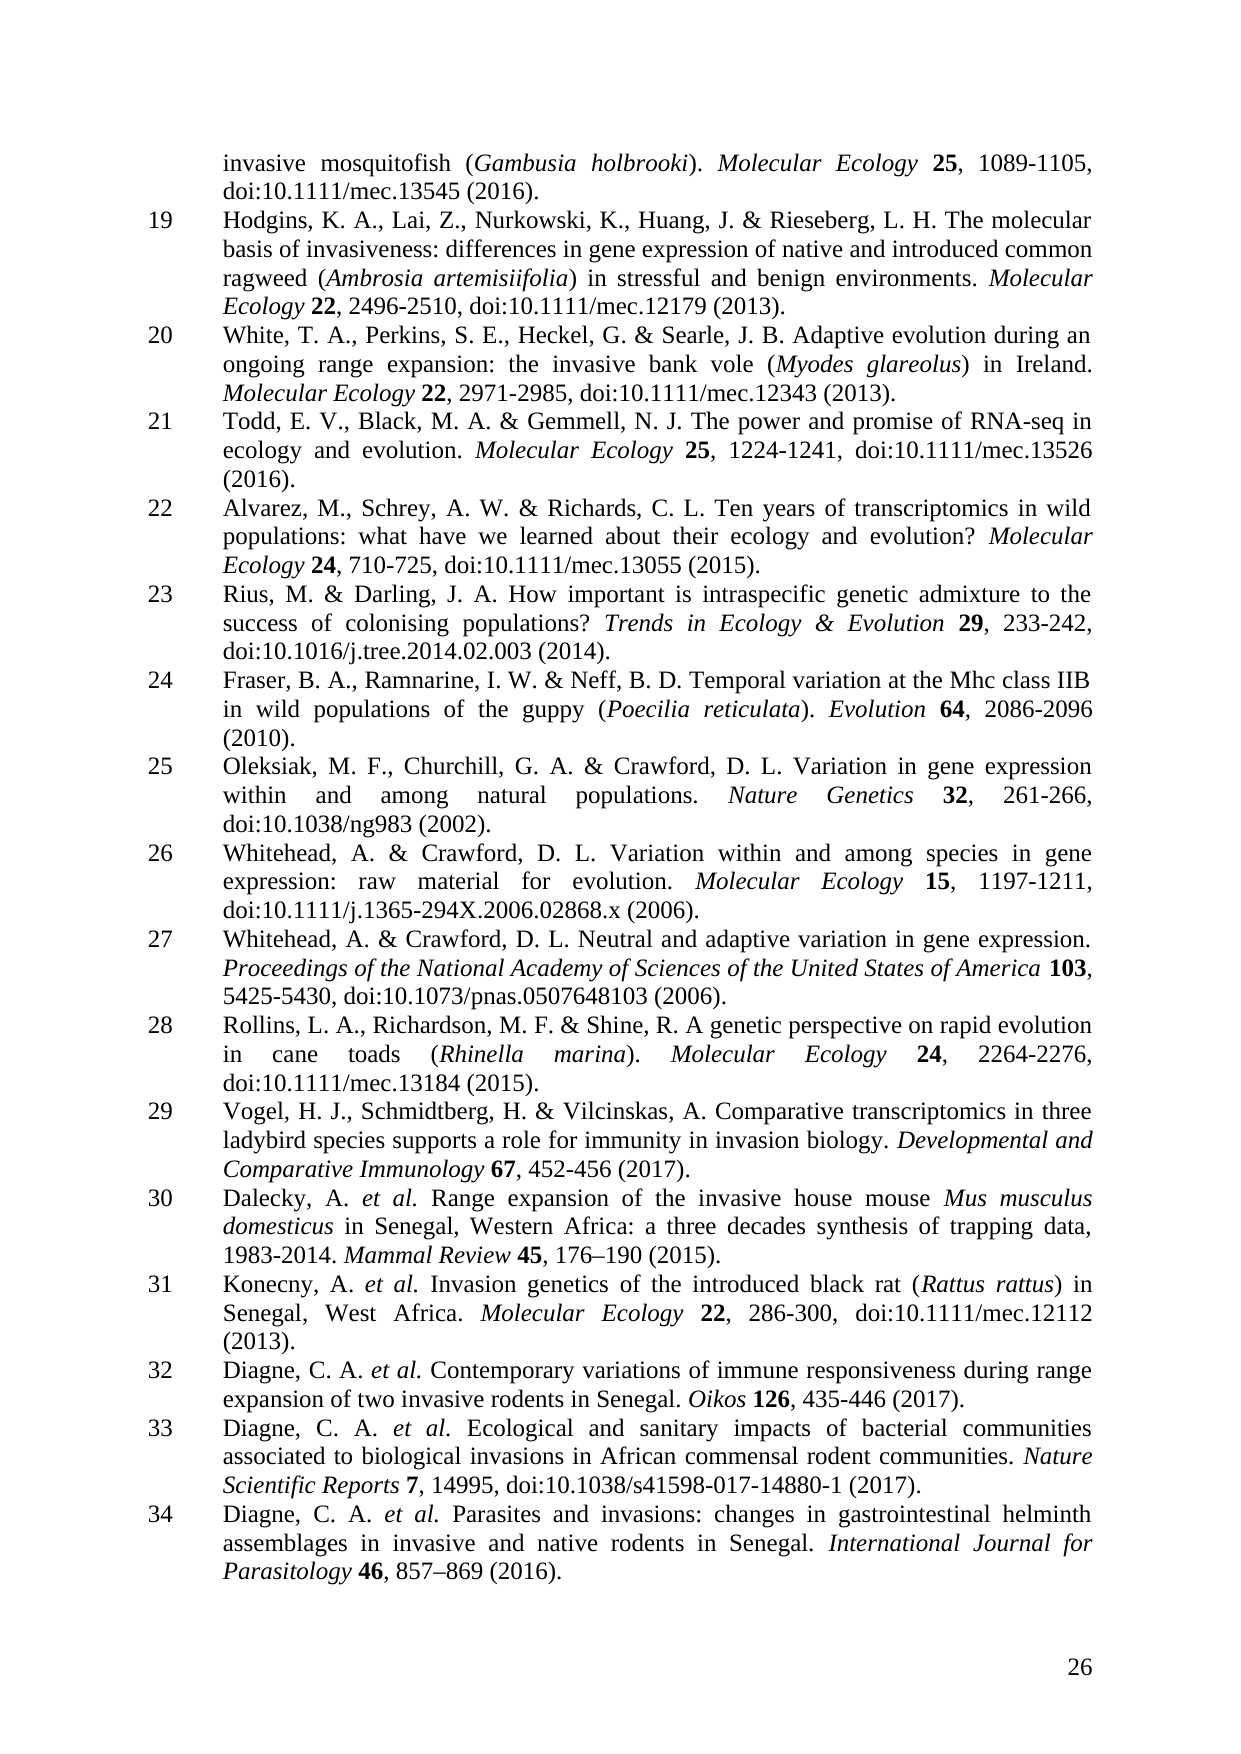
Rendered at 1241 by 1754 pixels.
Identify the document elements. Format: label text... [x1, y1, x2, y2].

text 20 White, T. A., Perkins, S. E., Heckel, G. & Searle, J. B. Adaptive evolution during an ongoing range expansion: the invasive bank vole (Myodes glareolus) in Ireland. Molecular Ecology 22, 2971-2985, doi:10.1111/mec.12343 (2013). [148, 320, 1093, 406]
text 31 Konecny, A. et al. Invasion genetics of the introduced black rat (Rattus rattus) in Senegal, West Africa. Molecular Ecology 22, 286-300, doi:10.1111/mec.12112 (2013). [148, 1269, 1093, 1355]
text 25 Oleksiak, M. F., Churchill, G. A. & Crawford, D. L. Variation in gene expression within and among natural populations. Nature Genetics 32, 261-266, doi:10.1038/ng983 (2002). [148, 751, 1093, 838]
text 27 Whitehead, A. & Crawford, D. L. Neutral and adaptive variation in gene expression. Proceedings of the National Academy of Sciences of the United States of America 103, 5425-5430, doi:10.1073/pnas.0507648103 (2006). [148, 924, 1093, 1010]
text 28 Rollins, L. A., Richardson, M. F. & Shine, R. A genetic perspective on rapid evolution in cane toads (Rhinella marina). Molecular Ecology 24, 2264-2276, doi:10.1111/mec.13184 (2015). [148, 1010, 1093, 1096]
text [148, 148, 1093, 205]
text 23 Rius, M. & Darling, J. A. How important is intraspecific genetic admixture to the success of colonising populations? Trends in Ecology & Evolution 29, 233-242, doi:10.1016/j.tree.2014.02.003 (2014). [148, 579, 1093, 665]
text 19 Hodgins, K. A., Lai, Z., Nurkowski, K., Huang, J. & Rieseberg, L. H. The molecular basis of invasiveness: differences in gene expression of native and introduced common ragweed (Ambrosia artemisiifolia) in stressful and benign environments. Molecular Ecology 22, 2496-2510, doi:10.1111/mec.12179 (2013). [148, 205, 1093, 320]
text 22 Alvarez, M., Schrey, A. W. & Richards, C. L. Ten years of transcriptomics in wild populations: what have we learned about their ecology and evolution? Molecular Ecology 24, 710-725, doi:10.1111/mec.13055 (2015). [148, 493, 1093, 579]
text 29 Vogel, H. J., Schmidtberg, H. & Vilcinskas, A. Comparative transcriptomics in three ladybird species supports a role for immunity in invasion biology. Developmental and Comparative Immunology 67, 452-456 (2017). [148, 1096, 1093, 1183]
text 26 Whitehead, A. & Crawford, D. L. Variation within and among species in gene expression: raw material for evolution. Molecular Ecology 15, 1197-1211, doi:10.1111/j.1365-294X.2006.02868.x (2006). [148, 838, 1093, 924]
text 32 Diagne, C. A. et al. Contemporary variations of immune responsiveness during range expansion of two invasive rodents in Senegal. Oikos 126, 435-446 (2017). [148, 1355, 1093, 1413]
text 21 Todd, E. V., Black, M. A. & Gemmell, N. J. The power and promise of RNA-seq in ecology and evolution. Molecular Ecology 25, 1224-1241, doi:10.1111/mec.13526 (2016). [148, 406, 1093, 493]
text 33 Diagne, C. A. et al. Ecological and sanitary impacts of bacterial communities associated to biological invasions in African commensal rodent communities. Nature Scientific Reports 7, 14995, doi:10.1038/s41598-017-14880-1 (2017). [148, 1413, 1093, 1499]
text 34 Diagne, C. A. et al. Parasites and invasions: changes in gastrointestinal helminth assemblages in invasive and native rodents in Senegal. International Journal for Parasitology 46, 857–869 (2016). [148, 1499, 1093, 1585]
text 24 Fraser, B. A., Ramnarine, I. W. & Neff, B. D. Temporal variation at the Mhc class IIB in wild populations of the guppy (Poecilia reticulata). Evolution 64, 2086-2096 (2010). [148, 665, 1093, 751]
text 30 Dalecky, A. et al. Range expansion of the invasive house mouse Mus musculus domesticus in Senegal, Western Africa: a three decades synthesis of trapping data, 1983-2014. Mammal Review 45, 176–190 (2015). [148, 1183, 1093, 1269]
